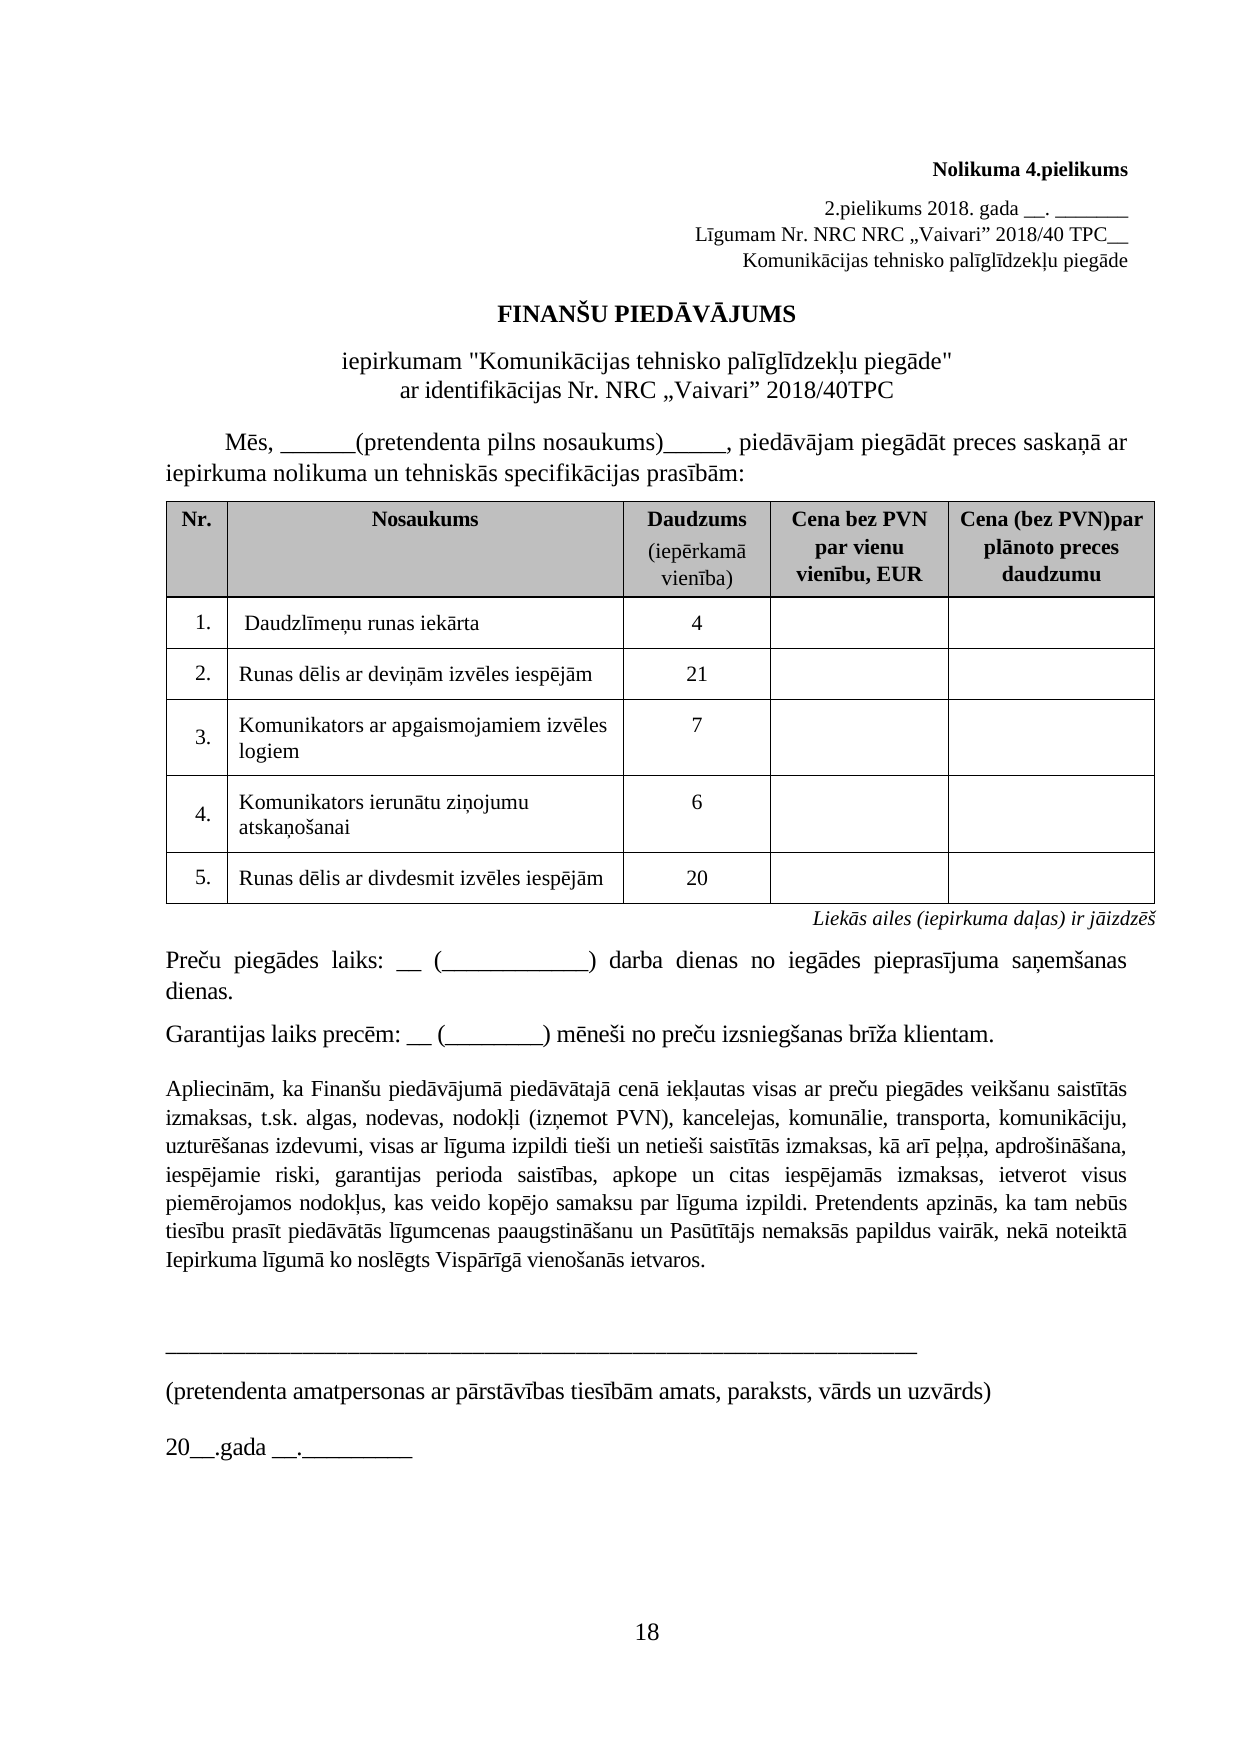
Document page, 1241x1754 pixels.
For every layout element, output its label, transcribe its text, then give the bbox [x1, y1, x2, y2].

text Komunikācijas tehnisko palīglīdzekļu piegāde [165, 248, 1128, 272]
table_header Cena (bez PVN)par plānoto preces daudzumu [949, 502, 1154, 596]
table_cell Runas dēlis ar divdesmit izvēles iespējām [228, 853, 623, 903]
table_cell [771, 649, 948, 699]
text Liekās ailes (iepirkuma daļas) ir jāizdzēš [165, 906, 1158, 930]
table_cell 7 [624, 700, 770, 775]
table_cell Daudzlīmeņu runas iekārta [228, 598, 623, 648]
table_cell Runas dēlis ar deviņām izvēles iespējām [228, 649, 623, 699]
table_cell Komunikators ar apgaismojamiem izvēles logiem [228, 700, 623, 775]
table_cell [771, 598, 948, 648]
text (pretendenta amatpersonas ar pārstāvības tiesībām amats, paraksts, vārds un uzvārds) [165, 1376, 1128, 1405]
table_cell [949, 853, 1154, 903]
table_cell 5. [167, 853, 227, 903]
table_cell [949, 598, 1154, 648]
text Līgumam Nr. NRC NRC „Vaivari” 2018/40 TPC__ [165, 222, 1128, 246]
table_cell [949, 649, 1154, 699]
table_header Cena bez PVN par vienu vienību, EUR [771, 502, 948, 596]
text 20__.gada __._________ [165, 1432, 1128, 1461]
table_cell 1. [167, 598, 227, 648]
text iepirkumam "Komunikācijas tehnisko palīglīdzekļu piegāde" [165, 346, 1128, 375]
text 2.pielikums 2018. gada __. _______ [165, 196, 1128, 220]
table_cell 2. [167, 649, 227, 699]
text Preču piegādes laiks: __ (____________) darba dienas no iegādes pieprasījuma saņemšanas dienas. [165, 945, 1128, 1004]
table_cell [949, 776, 1154, 852]
table_cell [771, 776, 948, 852]
text FINANŠU piedāvājums [165, 299, 1128, 327]
table_header Daudzums (iepērkamā vienība) [624, 502, 770, 596]
table_header Nr. [167, 502, 227, 596]
table_cell [771, 700, 948, 775]
table_cell 3. [167, 700, 227, 775]
text Garantijas laiks precēm: __ (________) mēneši no preču izsniegšanas brīža klientam. [165, 1019, 1128, 1048]
table_cell [949, 700, 1154, 775]
text Apliecinām, ka Finanšu piedāvājumā piedāvātajā cenā iekļautas visas ar preču piegādes veikšanu saistītās izmaksas, t.sk. algas, nodevas, nodokļi (izņemot PVN), kancelejas, komunālie, transporta, komunikāciju, uzturēšanas izdevumi, visas ar līguma izpildi tieši un netieši saistītās izmaksas, kā arī peļņa, apdrošināšana, iespējamie riski, garantijas perioda saistības, apkope un citas iespējamās izmaksas, ietverot visus piemērojamos nodokļus, kas veido kopējo samaksu par līguma izpildi. Pretendents apzinās, ka tam nebūs tiesību prasīt piedāvātās līgumcenas paaugstināšanu un Pasūtītājs nemaksās papildus vairāk, nekā noteiktā Iepirkuma līgumā ko noslēgts Vispārīgā vienošanās ietvaros. [165, 1075, 1128, 1272]
table_cell 4 [624, 598, 770, 648]
table_cell 6 [624, 776, 770, 852]
table_cell 4. [167, 776, 227, 852]
text Nolikuma 4.pielikums [165, 157, 1128, 181]
text ar identifikācijas Nr. NRC „Vaivari” 2018/40TPC [165, 375, 1128, 404]
table_header Nosaukums [228, 502, 623, 596]
table_cell 21 [624, 649, 770, 699]
table_cell [771, 853, 948, 903]
text Mēs, ______(pretendenta pilns nosaukums)_____, piedāvājam piegādāt preces saskaņā ar iepirkuma nolikuma un tehniskās specifikācijas prasībām: [165, 427, 1128, 486]
table_cell Komunikators ierunātu ziņojumu atskaņošanai [228, 776, 623, 852]
text __________________________________________________________________ [165, 1329, 1128, 1358]
table_cell 20 [624, 853, 770, 903]
